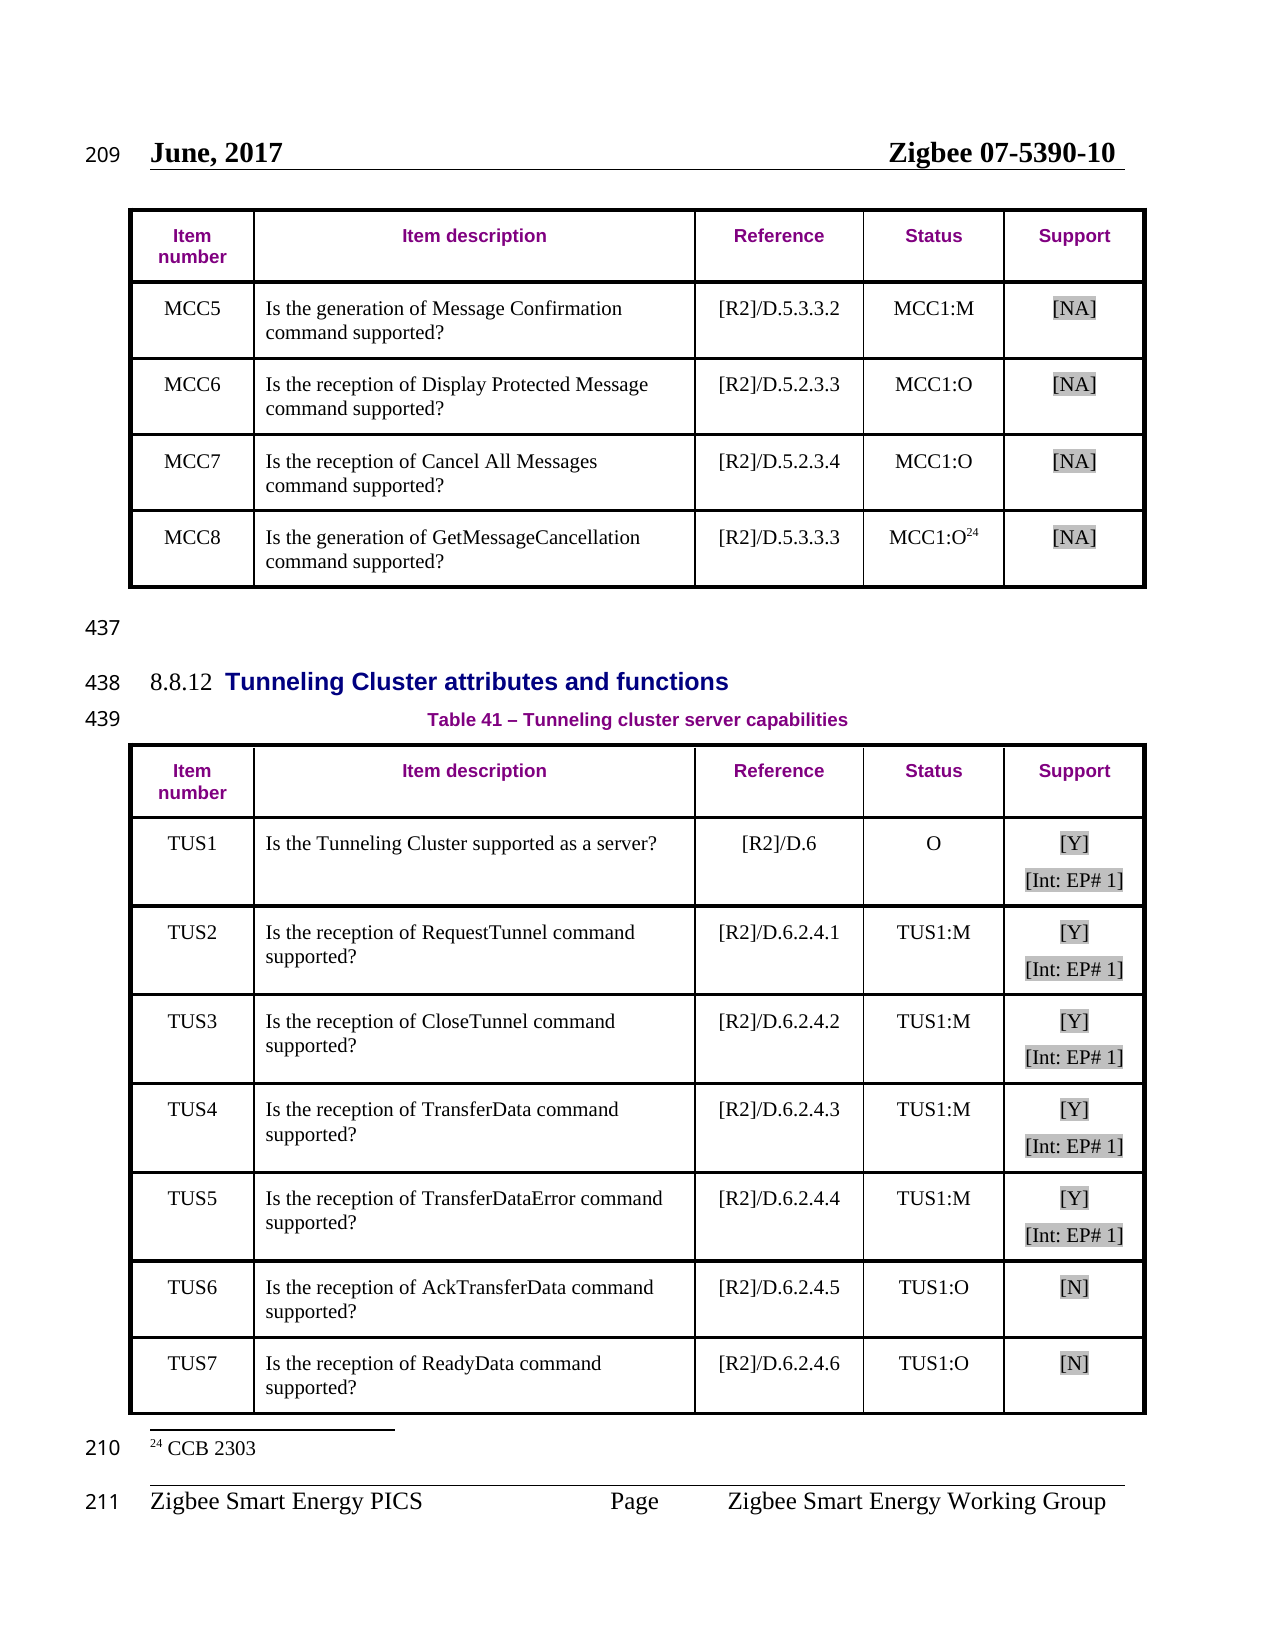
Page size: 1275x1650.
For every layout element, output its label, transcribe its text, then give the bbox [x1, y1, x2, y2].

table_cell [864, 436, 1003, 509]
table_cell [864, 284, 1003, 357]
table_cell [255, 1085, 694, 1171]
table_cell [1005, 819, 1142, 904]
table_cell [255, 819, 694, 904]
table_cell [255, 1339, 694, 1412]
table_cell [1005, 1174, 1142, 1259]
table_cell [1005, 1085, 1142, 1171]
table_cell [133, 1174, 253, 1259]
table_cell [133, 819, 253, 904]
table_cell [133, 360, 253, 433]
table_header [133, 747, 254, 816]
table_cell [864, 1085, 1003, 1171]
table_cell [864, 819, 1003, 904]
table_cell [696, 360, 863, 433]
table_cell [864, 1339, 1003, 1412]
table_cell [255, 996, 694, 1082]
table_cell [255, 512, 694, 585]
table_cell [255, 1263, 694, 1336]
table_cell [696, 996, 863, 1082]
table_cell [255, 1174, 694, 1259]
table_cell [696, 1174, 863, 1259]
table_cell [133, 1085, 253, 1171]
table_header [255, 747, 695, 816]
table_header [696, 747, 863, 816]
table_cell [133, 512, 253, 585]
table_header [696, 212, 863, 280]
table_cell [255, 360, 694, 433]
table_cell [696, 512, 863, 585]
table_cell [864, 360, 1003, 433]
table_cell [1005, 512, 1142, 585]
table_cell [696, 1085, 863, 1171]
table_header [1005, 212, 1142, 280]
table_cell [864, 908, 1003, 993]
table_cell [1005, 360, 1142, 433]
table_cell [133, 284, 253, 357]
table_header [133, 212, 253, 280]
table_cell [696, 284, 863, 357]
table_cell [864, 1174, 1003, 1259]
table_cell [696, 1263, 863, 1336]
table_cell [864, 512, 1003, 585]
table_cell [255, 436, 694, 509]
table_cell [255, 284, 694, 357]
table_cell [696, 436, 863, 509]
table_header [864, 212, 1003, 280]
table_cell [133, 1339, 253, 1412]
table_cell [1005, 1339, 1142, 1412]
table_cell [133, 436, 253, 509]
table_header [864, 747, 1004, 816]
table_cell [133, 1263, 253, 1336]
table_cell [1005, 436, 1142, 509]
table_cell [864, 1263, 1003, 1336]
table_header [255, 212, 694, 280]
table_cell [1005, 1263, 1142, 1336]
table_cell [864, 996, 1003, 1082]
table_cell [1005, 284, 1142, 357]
subtitle Tunneling Cluster attributes and functions [150, 667, 1125, 696]
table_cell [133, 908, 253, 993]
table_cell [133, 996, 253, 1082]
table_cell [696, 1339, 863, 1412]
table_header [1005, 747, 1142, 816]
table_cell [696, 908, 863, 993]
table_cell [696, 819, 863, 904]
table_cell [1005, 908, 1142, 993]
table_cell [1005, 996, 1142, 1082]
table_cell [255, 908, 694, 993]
